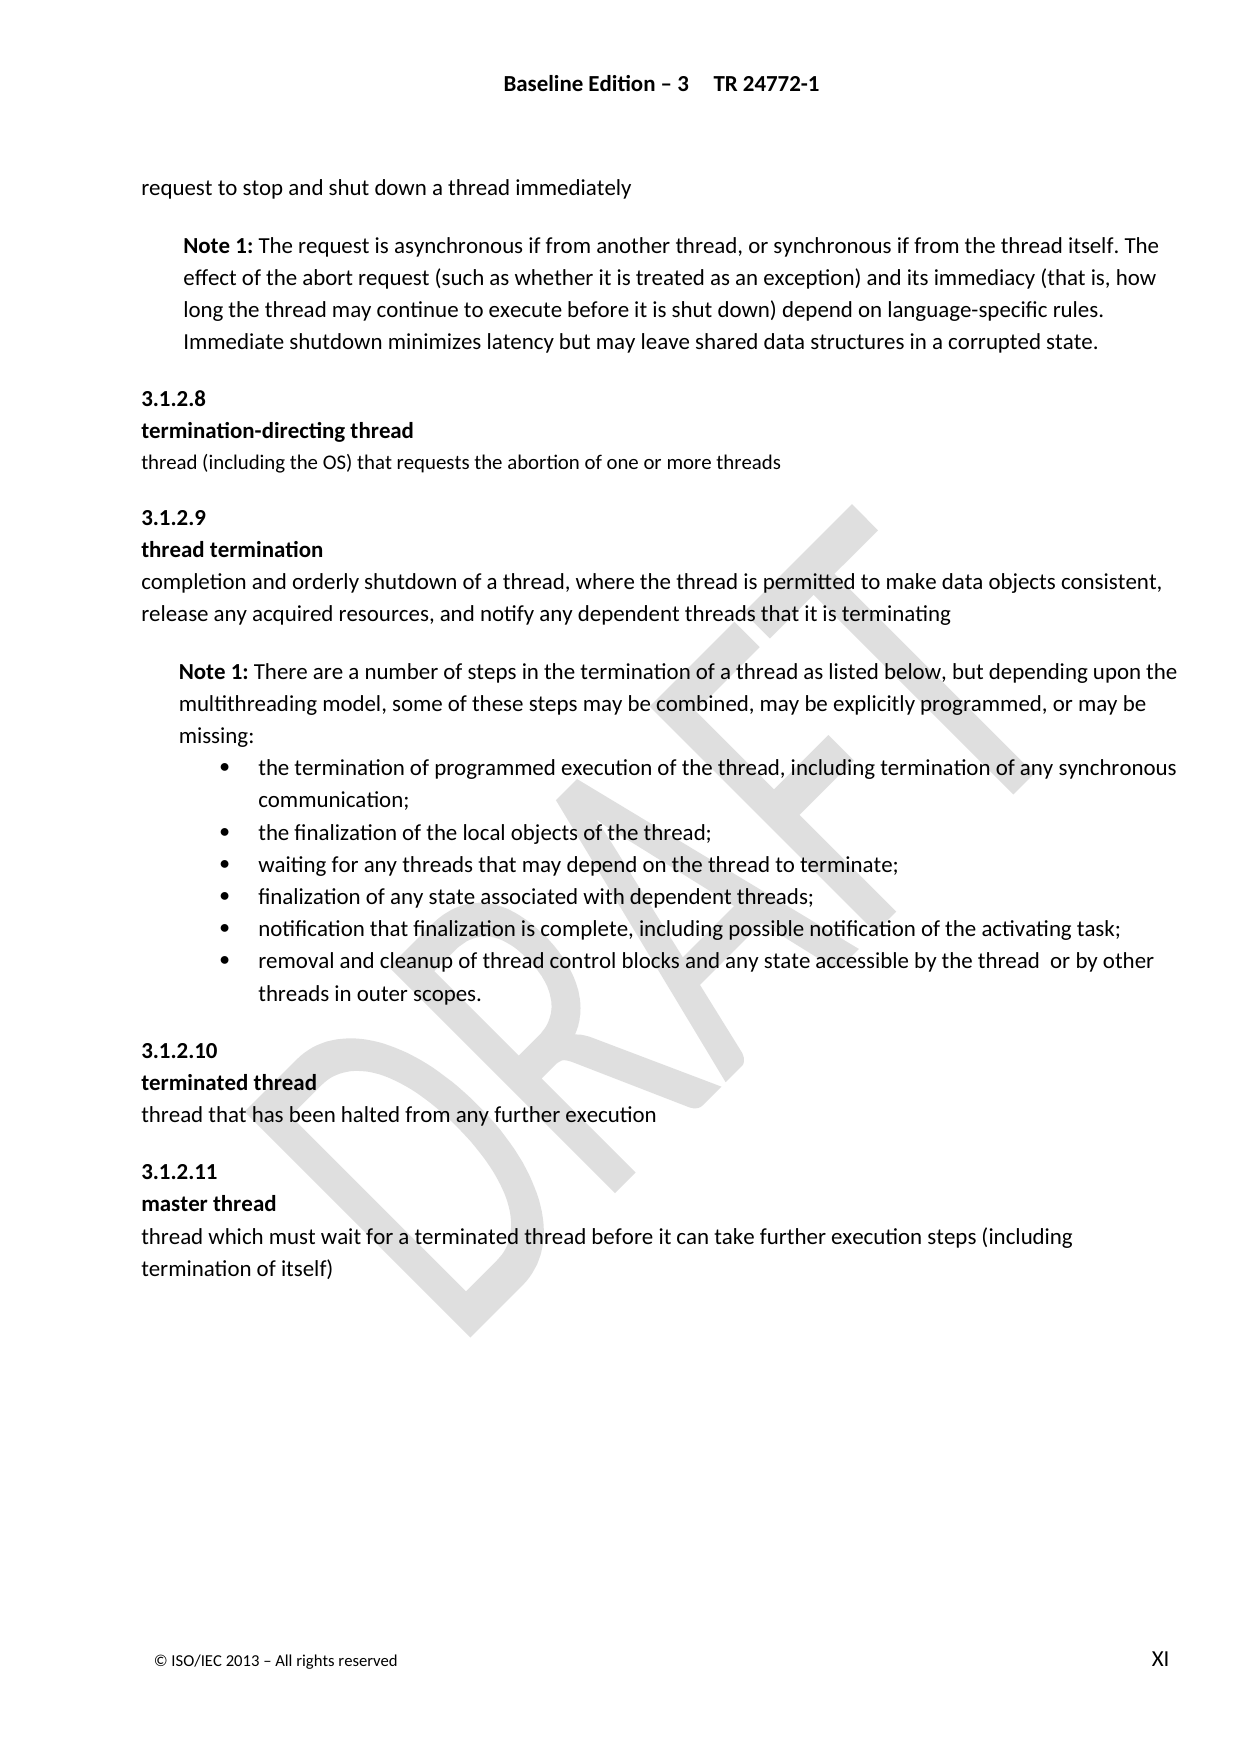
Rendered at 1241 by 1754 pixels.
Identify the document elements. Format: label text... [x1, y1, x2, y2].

list waiting for any threads that may depend on the thread to terminate; [221, 850, 1182, 878]
text master thread [141, 1189, 1182, 1218]
text Note 1: There are a number of steps in the termination of a thread as listed below, but depending upon the multithreading model, some of these steps may be combined, may be explicitly programmed, or may be missing: [178, 657, 1182, 749]
text termination-directing thread [141, 417, 1182, 445]
text Note 1: The request is asynchronous if from another thread, or synchronous if from the thread itself. The effect of the abort request (such as whether it is treated as an exception) and its immediacy (that is, how long the thread may continue to execute before it is shut down) depend on language-specific rules. Immediate shutdown minimizes latency but may leave shared data structures in a corrupted state. [183, 231, 1182, 355]
text request to stop and shut down a thread immediately [141, 173, 1182, 202]
text thread termination [141, 535, 1182, 563]
text completion and orderly shutdown of a thread, where the thread is permitted to make data objects consistent, release any acquired resources, and notify any dependent threads that it is terminating [141, 567, 1182, 628]
text terminated thread [141, 1068, 1182, 1096]
text thread that has been halted from any further execution [141, 1100, 1182, 1128]
list the termination of programmed execution of the thread, including termination of any synchronous communication; [221, 753, 1182, 813]
list finalization of any state associated with dependent threads; [221, 882, 1182, 910]
text 3.1.2.11 [141, 1157, 1182, 1185]
text 3.1.2.9 [141, 503, 1182, 531]
text thread which must wait for a terminated thread before it can take further execution steps (including termination of itself) [141, 1222, 1182, 1282]
text 3.1.2.8 [141, 384, 1182, 412]
list notification that finalization is complete, including possible notification of the activating task; [221, 914, 1182, 942]
list the finalization of the local objects of the thread; [221, 818, 1182, 846]
text 3.1.2.10 [141, 1036, 1182, 1064]
text thread (including the OS) that requests the abortion of one or more threads [141, 449, 1182, 474]
list removal and cleanup of thread control blocks and any state accessible by the thread or by other threads in outer scopes. [221, 946, 1182, 1007]
